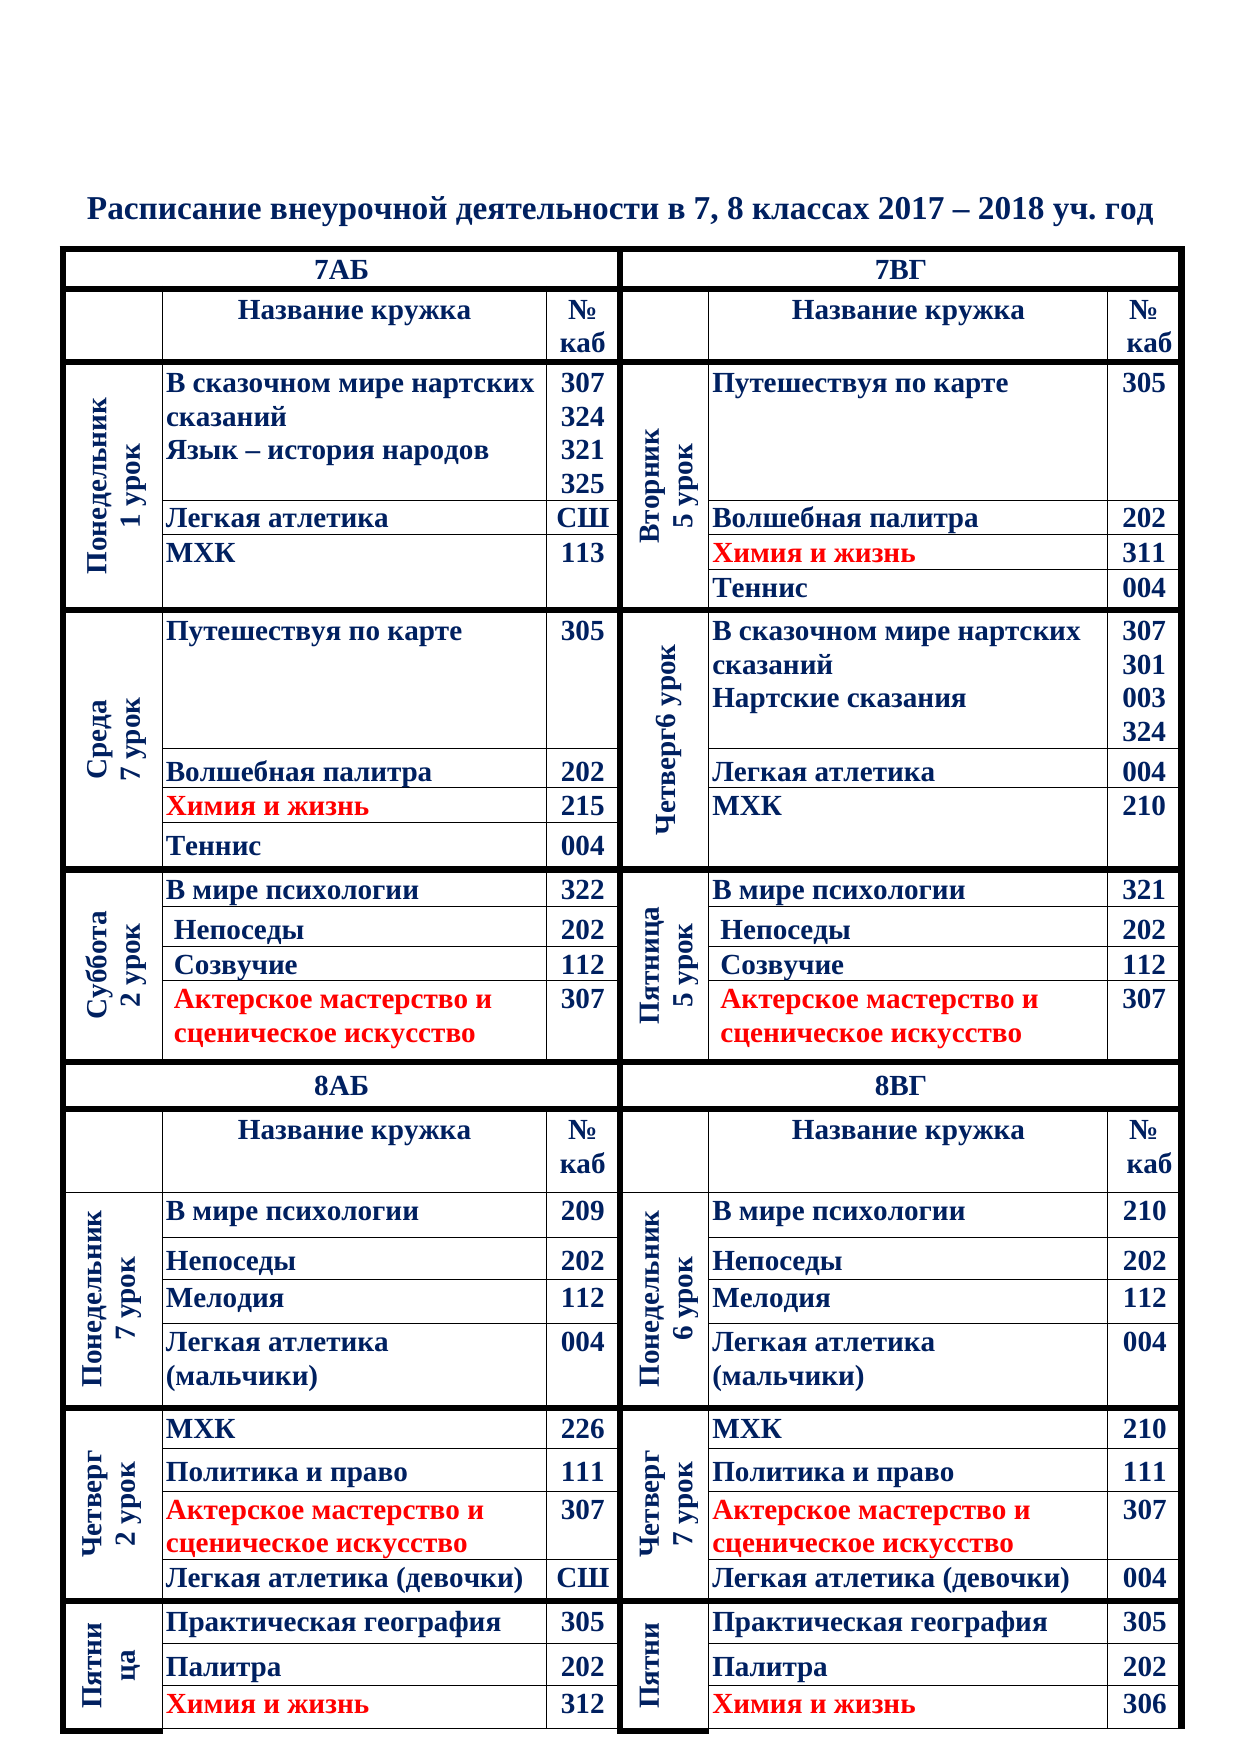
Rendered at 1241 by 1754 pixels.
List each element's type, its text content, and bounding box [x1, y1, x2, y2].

table_cell Практическая география [709, 1604, 1107, 1643]
table_cell 112 [1108, 1280, 1178, 1323]
table_cell 312 [547, 1686, 617, 1728]
table_cell МХК [709, 788, 1107, 866]
table_cell В мире психологии [709, 873, 1107, 906]
table_cell 202 [1108, 1644, 1178, 1685]
table_cell Непоседы [709, 907, 1107, 946]
table_cell Пятница 4 урок [66, 1604, 162, 1728]
table_cell Политика и право [709, 1449, 1107, 1491]
table_cell Четверг6 урок [623, 613, 708, 866]
table_cell 004 [547, 1324, 617, 1405]
table_cell 306 [1108, 1686, 1178, 1728]
table_cell Практическая география [163, 1604, 546, 1643]
table_cell Путешествуя по карте [163, 613, 546, 747]
table_cell Четверг 7 урок [623, 1411, 708, 1597]
table_cell 307 [547, 981, 617, 1058]
table_cell Мелодия [163, 1280, 546, 1323]
table_cell Название кружка [163, 1112, 546, 1192]
table_cell 311 [1108, 535, 1178, 569]
table_cell В мире психологии [709, 1193, 1107, 1237]
table_cell Легкая атлетика [709, 749, 1107, 787]
table_cell 210 [1108, 1411, 1178, 1448]
table_cell 215 [547, 788, 617, 822]
table_cell № каб [547, 1112, 617, 1192]
table_cell Вторник 5 урок [623, 365, 708, 607]
table_cell [623, 1112, 708, 1192]
table_cell 202 [547, 1238, 617, 1279]
table_cell Среда 7 урок [66, 613, 162, 866]
table_cell 210 [1108, 1193, 1178, 1237]
table_cell Химия и жизнь [709, 535, 1107, 569]
table_cell Актерское мастерство и сценическое искусство [163, 1492, 546, 1559]
table_cell 226 [547, 1411, 617, 1448]
table_cell Понедельник 7 урок [66, 1193, 162, 1405]
table_cell 305 [1108, 365, 1178, 499]
table_cell 321 [1108, 873, 1178, 906]
table_header 7ВГ [623, 252, 1178, 286]
table_cell Суббота 2 урок [66, 873, 162, 1058]
table_cell Легкая атлетика (девочки) [163, 1560, 546, 1597]
table_cell № каб [1108, 292, 1178, 359]
table_cell [66, 1112, 162, 1192]
table_cell 111 [547, 1449, 617, 1491]
table_cell Путешествуя по карте [709, 365, 1107, 499]
table_cell Понедельник 6 урок [623, 1193, 708, 1405]
table_cell Волшебная палитра [709, 501, 1107, 534]
table_cell Актерское мастерство и сценическое искусство [163, 981, 546, 1058]
table_cell Химия и жизнь [163, 788, 546, 822]
table_cell 004 [1108, 749, 1178, 787]
table_cell 307 324 321 325 [547, 365, 617, 499]
table_header 7АБ [66, 252, 617, 286]
table_cell Теннис [709, 570, 1107, 607]
table_cell Палитра [709, 1644, 1107, 1685]
table_cell 202 [547, 907, 617, 946]
table_cell 8АБ [66, 1065, 617, 1106]
table_cell 202 [547, 749, 617, 787]
table_cell № каб [547, 292, 617, 359]
table_cell МХК [163, 535, 546, 607]
table_cell Теннис [163, 823, 546, 866]
table_cell 004 [1108, 1560, 1178, 1597]
table_cell Непоседы [709, 1238, 1107, 1279]
table_cell 307 [1108, 981, 1178, 1058]
table_cell 305 [1108, 1604, 1178, 1643]
table_cell 307 [547, 1492, 617, 1559]
table_cell 8ВГ [623, 1065, 1178, 1106]
table_cell Название кружка [163, 292, 546, 359]
table_cell Созвучие [709, 947, 1107, 980]
table_cell Мелодия [709, 1280, 1107, 1323]
table_cell 209 [547, 1193, 617, 1237]
table_cell Легкая атлетика (мальчики) [163, 1324, 546, 1405]
table_cell Химия и жизнь [163, 1686, 546, 1728]
table_cell МХК [163, 1411, 546, 1448]
table_cell Политика и право [163, 1449, 546, 1491]
table_cell 202 [1108, 1238, 1178, 1279]
table_cell МХК [709, 1411, 1107, 1448]
table_cell 004 [547, 823, 617, 866]
table_cell В мире психологии [163, 1193, 546, 1237]
table_cell В мире психологии [163, 873, 546, 906]
table_cell 307 301 003 324 [1108, 613, 1178, 747]
table_cell СШ [547, 1560, 617, 1597]
table_cell [66, 292, 162, 359]
table_cell Волшебная палитра [163, 749, 546, 787]
table_cell 210 [1108, 788, 1178, 866]
text Расписание внеурочной деятельности в 7, 8 классах 2017 – 2018 уч. год [74, 188, 1167, 227]
table_cell Понедельник 1 урок [66, 365, 162, 607]
table_cell Пятница 3 урок [623, 1604, 708, 1728]
table_cell Палитра [163, 1644, 546, 1685]
table_cell 202 [547, 1644, 617, 1685]
table_cell Легкая атлетика (девочки) [709, 1560, 1107, 1597]
table_cell [623, 292, 708, 359]
table_cell Легкая атлетика [163, 501, 546, 534]
table_cell Легкая атлетика (мальчики) [709, 1324, 1107, 1405]
table_cell Химия и жизнь [709, 1686, 1107, 1728]
table_cell Актерское мастерство и сценическое искусство [709, 1492, 1107, 1559]
table_cell 113 [547, 535, 617, 607]
table_cell Пятница 5 урок [623, 873, 708, 1058]
table_cell № каб [1108, 1112, 1178, 1192]
table_cell 112 [547, 1280, 617, 1323]
table_cell 112 [1108, 947, 1178, 980]
table_cell Название кружка [709, 1112, 1107, 1192]
table_cell В сказочном мире нартских сказаний Язык – история народов [163, 365, 546, 499]
table_cell Непоседы [163, 907, 546, 946]
table_cell 307 [1108, 1492, 1178, 1559]
table_cell Созвучие [163, 947, 546, 980]
table_cell В сказочном мире нартских сказаний Нартские сказания [709, 613, 1107, 747]
table_cell Четверг 2 урок [66, 1411, 162, 1597]
table_cell 111 [1108, 1449, 1178, 1491]
table_cell 112 [547, 947, 617, 980]
table_cell 322 [547, 873, 617, 906]
table_cell 305 [547, 1604, 617, 1643]
table_cell 305 [547, 613, 617, 747]
table_cell Актерское мастерство и сценическое искусство [709, 981, 1107, 1058]
table_cell Непоседы [163, 1238, 546, 1279]
table_cell СШ [547, 501, 617, 534]
table_cell 202 [1108, 907, 1178, 946]
table_cell 004 [1108, 1324, 1178, 1405]
table_cell 004 [1108, 570, 1178, 607]
table_cell Название кружка [709, 292, 1107, 359]
table_cell 202 [1108, 501, 1178, 534]
